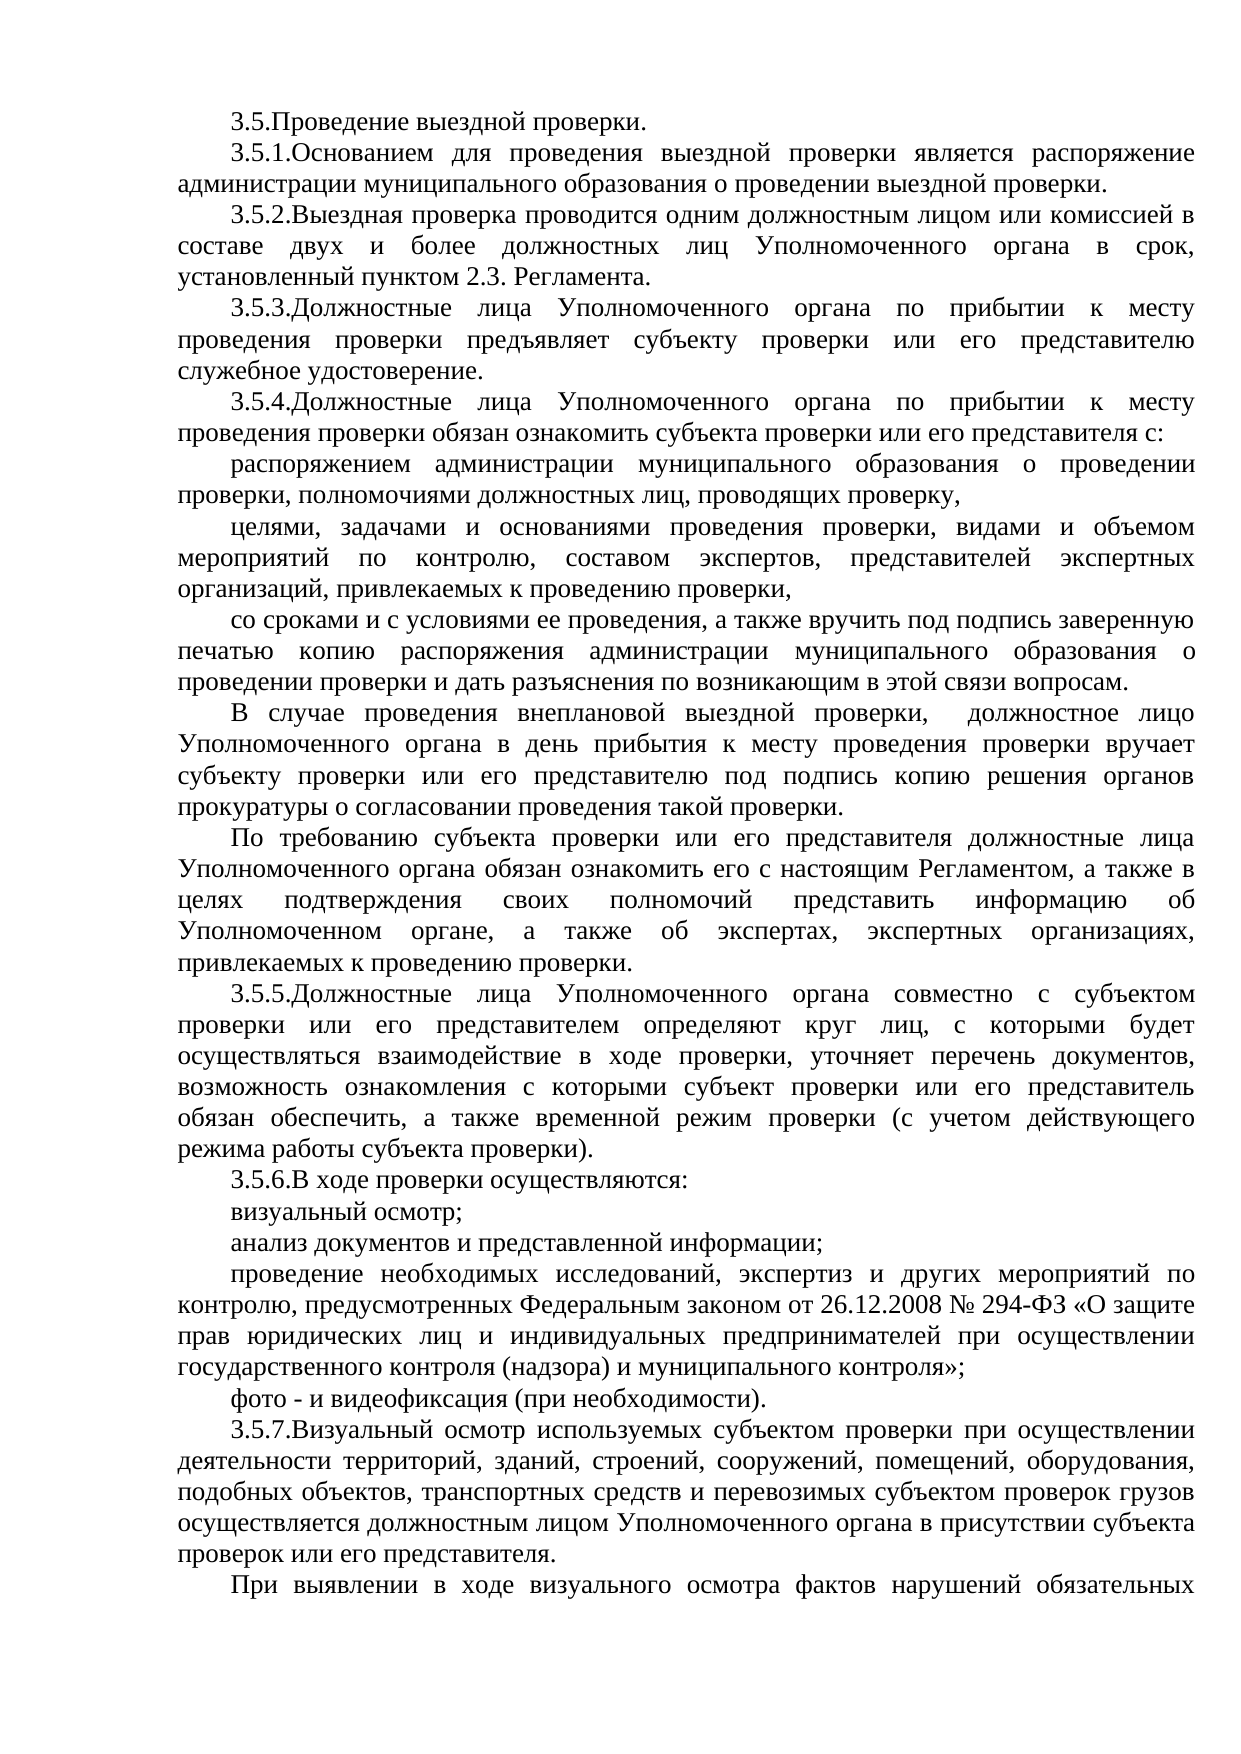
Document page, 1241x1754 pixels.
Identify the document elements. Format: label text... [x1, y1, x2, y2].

text По требованию субъекта проверки или его представителя должностные лица Уполномоченного органа обязан ознакомить его с настоящим Регламентом, а также в целях подтверждения своих полномочий представить информацию об Уполномоченном органе, а также об экспертах, экспертных организациях, привлекаемых к проведению проверки. [177, 821, 1196, 977]
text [177, 1568, 1196, 1600]
text со сроками и с условиями ее проведения, а также вручить под подпись заверенную печатью копию распоряжения администрации муниципального образования о проведении проверки и дать разъяснения по возникающим в этой связи вопросам. [177, 603, 1196, 696]
text 3.5.3.Должностные лица Уполномоченного органа по прибытии к месту проведения проверки предъявляет субъекту проверки или его представителю служебное удостоверение. [177, 292, 1196, 385]
text 3.5.6.В ходе проверки осуществляются: [177, 1164, 1196, 1195]
text распоряжением администрации муниципального образования о проведении проверки, полномочиями должностных лиц, проводящих проверку, [177, 447, 1196, 509]
text 3.5.1.Основанием для проведения выездной проверки является распоряжение администрации муниципального образования о проведении выездной проверки. [177, 136, 1196, 198]
text 3.5.Проведение выездной проверки. [177, 105, 1196, 136]
text 3.5.5.Должностные лица Уполномоченного органа совместно с субъектом проверки или его представителем определяют круг лиц, с которыми будет осуществляться взаимодействие в ходе проверки, уточняет перечень документов, возможность ознакомления с которыми субъект проверки или его представитель обязан обеспечить, а также временной режим проверки (с учетом действующего режима работы субъекта проверки). [177, 977, 1196, 1164]
text 3.5.7.Визуальный осмотр используемых субъектом проверки при осуществлении деятельности территорий, зданий, строений, сооружений, помещений, оборудования, подобных объектов, транспортных средств и перевозимых субъектом проверок грузов осуществляется должностным лицом Уполномоченного органа в присутствии субъекта проверок или его представителя. [177, 1413, 1196, 1568]
text целями, задачами и основаниями проведения проверки, видами и объемом мероприятий по контролю, составом экспертов, представителей экспертных организаций, привлекаемых к проведению проверки, [177, 509, 1196, 603]
text визуальный осмотр; [177, 1195, 1196, 1226]
text В случае проведения внеплановой выездной проверки, должностное лицо Уполномоченного органа в день прибытия к месту проведения проверки вручает субъекту проверки или его представителю под подпись копию решения органов прокуратуры о согласовании проведения такой проверки. [177, 696, 1196, 821]
text анализ документов и представленной информации; [177, 1226, 1196, 1257]
text проведение необходимых исследований, экспертиз и других мероприятий по контролю, предусмотренных Федеральным законом от 26.12.2008 № 294-ФЗ «О защите прав юридических лиц и индивидуальных предпринимателей при осуществлении государственного контроля (надзора) и муниципального контроля»; [177, 1257, 1196, 1382]
text 3.5.4.Должностные лица Уполномоченного органа по прибытии к месту проведения проверки обязан ознакомить субъекта проверки или его представителя с: [177, 385, 1196, 447]
text 3.5.2.Выездная проверка проводится одним должностным лицом или комиссией в составе двух и более должностных лиц Уполномоченного органа в срок, установленный пунктом 2.3. Регламента. [177, 198, 1196, 292]
text фото - и видеофиксация (при необходимости). [177, 1382, 1196, 1413]
